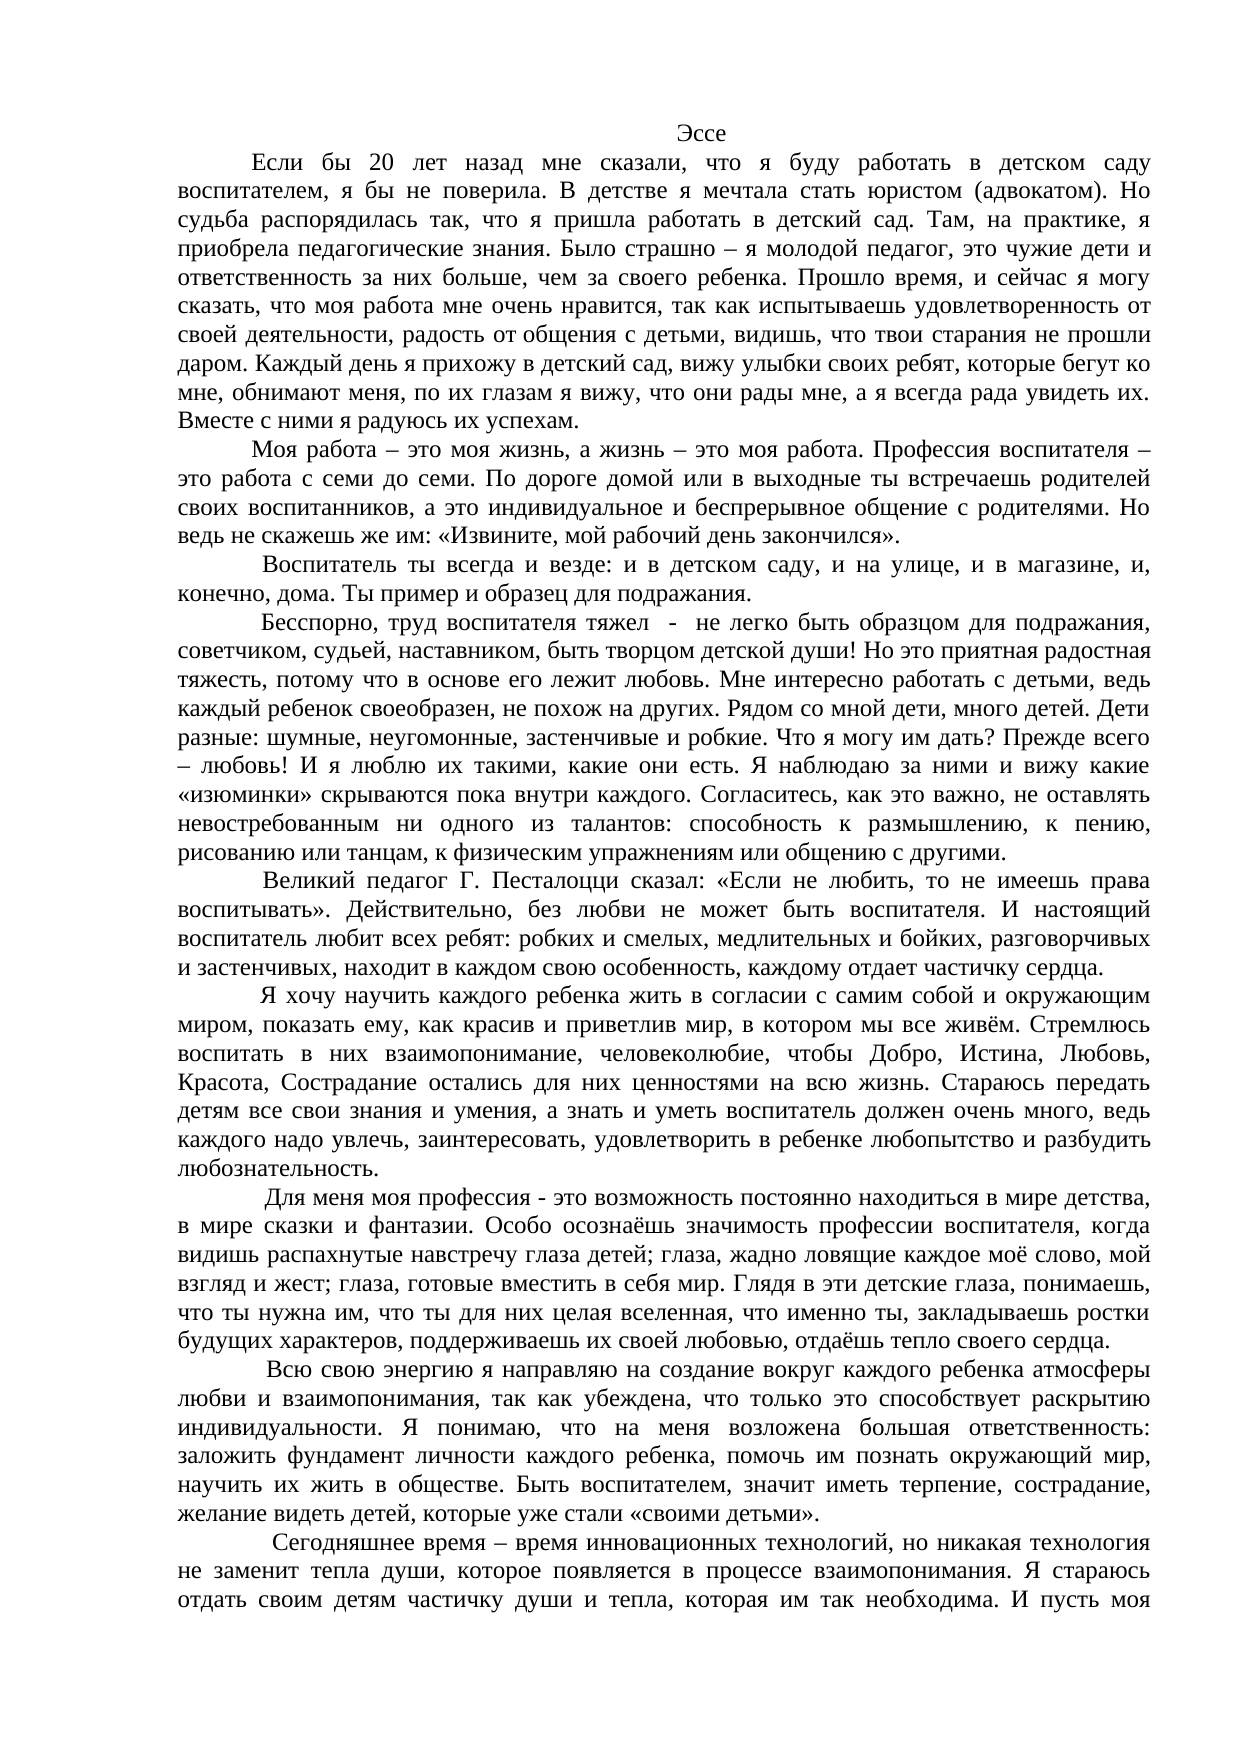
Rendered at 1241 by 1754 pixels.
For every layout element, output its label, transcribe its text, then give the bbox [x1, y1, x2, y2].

text Для меня моя профессия - это возможность постоянно находиться в мире детства, в мире сказки и фантазии. Особо осознаёшь значимость профессии воспитателя, когда видишь распахнутые навстречу глаза детей; глаза, жадно ловящие каждое моё слово, мой взгляд и жест; глаза, готовые вместить в себя мир. Глядя в эти детские глаза, понимаешь, что ты нужна им, что ты для них целая вселенная, что именно ты, закладываешь ростки будущих характеров, поддерживаешь их своей любовью, отдаёшь тепло своего сердца. [177, 1182, 1152, 1354]
text Воспитатель ты всегда и везде: и в детском саду, и на улице, и в магазине, и, конечно, дома. Ты пример и образец для подражания. [177, 549, 1152, 607]
text Я хочу научить каждого ребенка жить в согласии с самим собой и окружающим миром, показать ему, как красив и приветлив мир, в котором мы все живём. Стремлюсь воспитать в них взаимопонимание, человеколюбие, чтобы Добро, Истина, Любовь, Красота, Сострадание остались для них ценностями на всю жизнь. Стараюсь передать детям все свои знания и умения, а знать и уметь воспитатель должен очень много, ведь каждого надо увлечь, заинтересовать, удовлетворить в ребенке любопытство и разбудить любознательность. [177, 981, 1152, 1182]
text Бесспорно, труд воспитателя тяжел - не легко быть образцом для подражания, советчиком, судьей, наставником, быть творцом детской души! Но это приятная радостная тяжесть, потому что в основе его лежит любовь. Мне интересно работать с детьми, ведь каждый ребенок своеобразен, не похож на других. Рядом со мной дети, много детей. Дети разные: шумные, неугомонные, застенчивые и робкие. Что я могу им дать? Прежде всего – любовь! И я люблю их такими, какие они есть. Я наблюдаю за ними и вижу какие «изюминки» скрываются пока внутри каждого. Согласитесь, как это важно, не оставлять невостребованным ни одного из талантов: способность к размышлению, к пению, рисованию или танцам, к физическим упражнениям или общению с другими. [177, 607, 1152, 866]
text Великий педагог Г. Песталоцци сказал: «Если не любить, то не имеешь права воспитывать». Действительно, без любви не может быть воспитателя. И настоящий воспитатель любит всех ребят: робких и смелых, медлительных и бойких, разговорчивых и застенчивых, находит в каждом свою особенность, каждому отдает частичку сердца. [177, 866, 1152, 981]
text Если бы 20 лет назад мне сказали, что я буду работать в детском саду воспитателем, я бы не поверила. В детстве я мечтала стать юристом (адвокатом). Но судьба распорядилась так, что я пришла работать в детский сад. Там, на практике, я приобрела педагогические знания. Было страшно – я молодой педагог, это чужие дети и ответственность за них больше, чем за своего ребенка. Прошло время, и сейчас я могу сказать, что моя работа мне очень нравится, так как испытываешь удовлетворенность от своей деятельности, радость от общения с детьми, видишь, что твои старания не прошли даром. Каждый день я прихожу в детский сад, вижу улыбки своих ребят, которые бегут ко мне, обнимают меня, по их глазам я вижу, что они рады мне, а я всегда рада увидеть их. Вместе с ними я радуюсь их успехам. [177, 147, 1152, 434]
text Моя работа – это моя жизнь, а жизнь – это моя работа. Профессия воспитателя – это работа с семи до семи. По дороге домой или в выходные ты встречаешь родителей своих воспитанников, а это индивидуальное и беспрерывное общение с родителями. Но ведь не скажешь же им: «Извините, мой рабочий день закончился». [177, 434, 1152, 549]
text Эссе [177, 118, 1152, 147]
text Всю свою энергию я направляю на создание вокруг каждого ребенка атмосферы любви и взаимопонимания, так как убеждена, что только это способствует раскрытию индивидуальности. Я понимаю, что на меня возложена большая ответственность: заложить фундамент личности каждого ребенка, помочь им познать окружающий мир, научить их жить в обществе. Быть воспитателем, значит иметь терпение, сострадание, желание видеть детей, которые уже стали «своими детьми». [177, 1354, 1152, 1527]
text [177, 1527, 1152, 1613]
